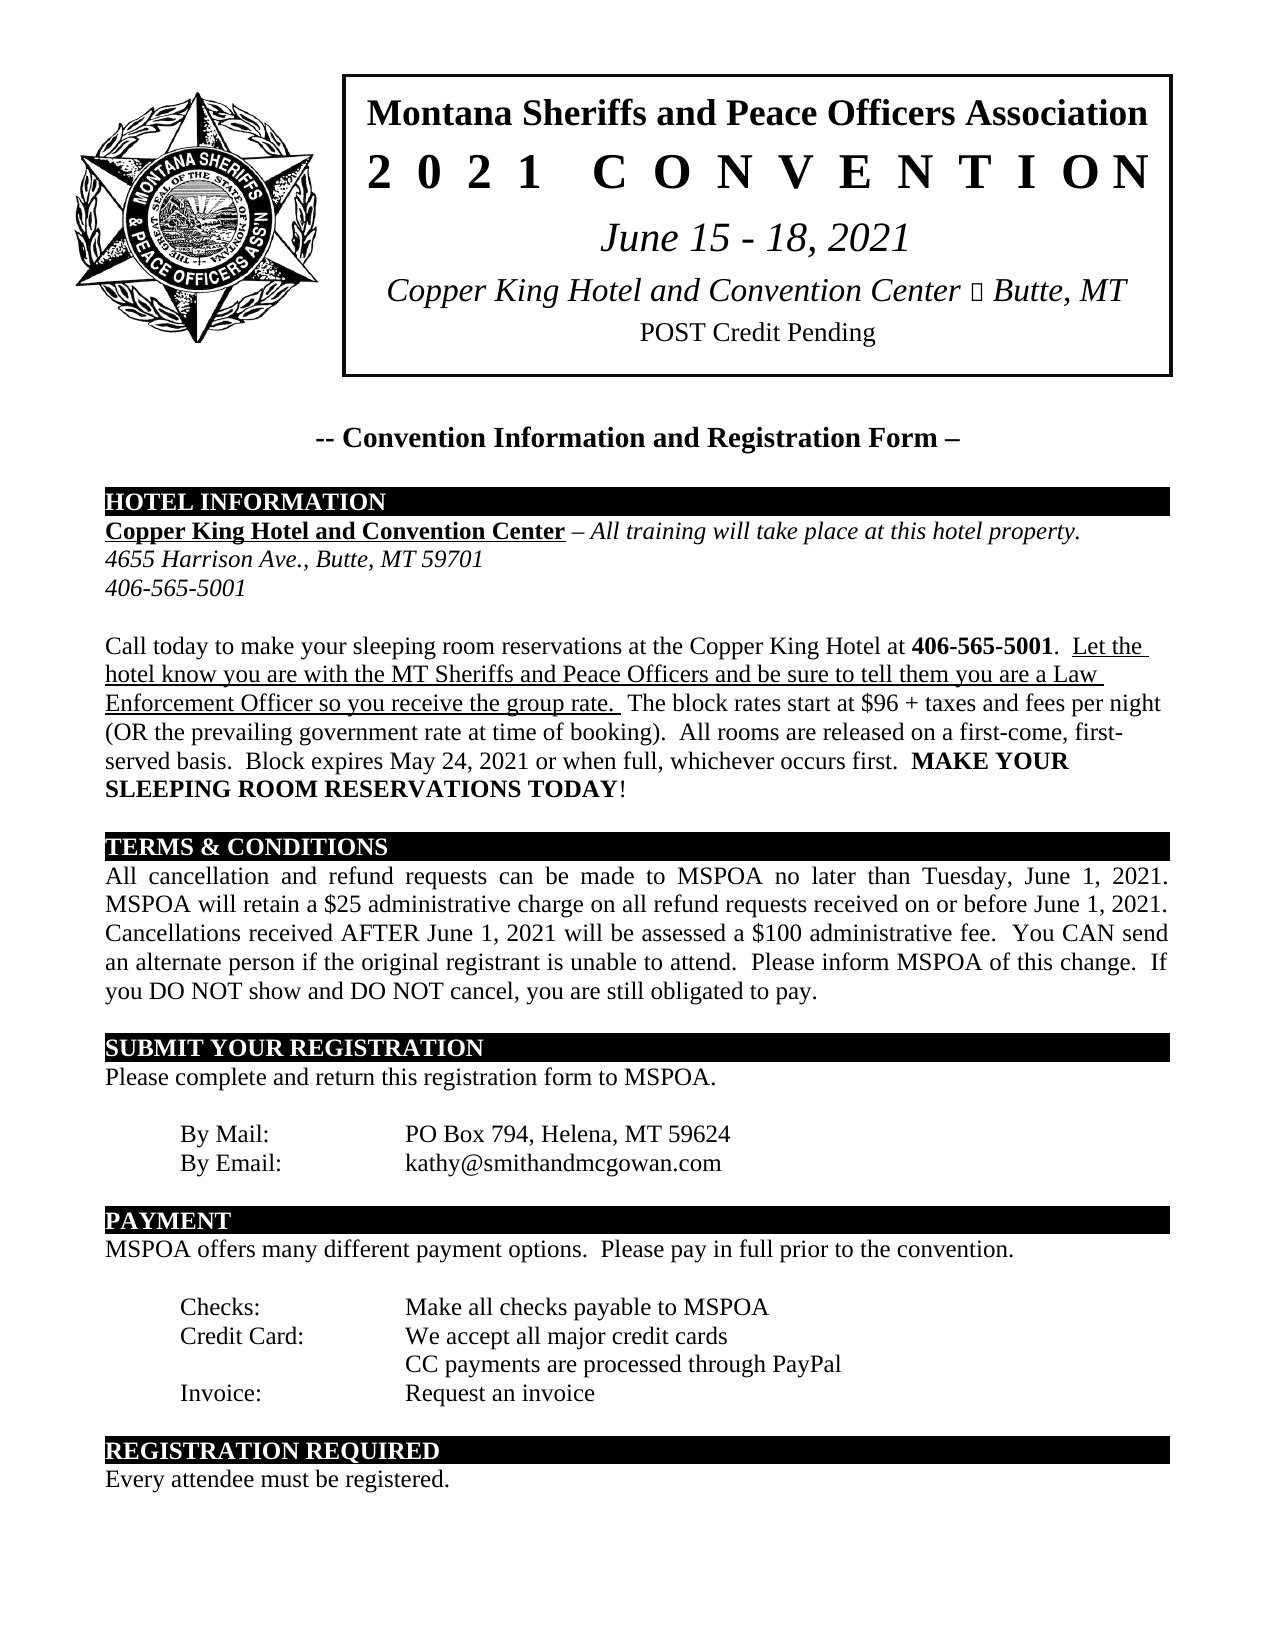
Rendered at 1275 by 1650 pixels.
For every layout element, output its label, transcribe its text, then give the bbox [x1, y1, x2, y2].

text SUBMIT YOUR REGISTRATION [105, 1033, 1170, 1062]
text 406-565-5001 [105, 573, 1170, 602]
text Call today to make your sleeping room reservations at the Copper King Hotel at 406-565-5001. Let the hotel know you are with the MT Sheriffs and Peace Officers and be sure to tell them you are a Law Enforcement Officer so you receive the group rate. The block rates start at $96 + taxes and fees per night (OR the prevailing government rate at time of booking). All rooms are released on a first-come, first-served basis. Block expires May 24, 2021 or when full, whichever occurs first. MAKE YOUR SLEEPING ROOM RESERVATIONS TODAY! [105, 631, 1170, 803]
text 4655 Harrison Ave., Butte, MT 59701 [105, 544, 1170, 573]
text MSPOA offers many different payment options. Please pay in full prior to the convention. [105, 1234, 1170, 1263]
text All cancellation and refund requests can be made to MSPOA no later than Tuesday, June 1, 2021. MSPOA will retain a $25 administrative charge on all refund requests received on or before June 1, 2021. Cancellations received AFTER June 1, 2021 will be assessed a $100 administrative fee. You CAN send an alternate person if the original registrant is unable to attend. Please inform MSPOA of this change. If you DO NOT show and DO NOT cancel, you are still obligated to pay. [105, 861, 1170, 1004]
text Every attendee must be registered. [105, 1464, 1170, 1493]
text Please complete and return this registration form to MSPOA. [105, 1062, 1170, 1091]
text CC payments are processed through PayPal [330, 1349, 1170, 1378]
text HOTEL INFORMATION [105, 487, 1170, 516]
picture [72, 90, 320, 343]
text -- Convention Information and Registration Form – [105, 420, 1170, 453]
text REGISTRATION REQUIRED [105, 1436, 1170, 1464]
text Invoice: Request an invoice [105, 1378, 1170, 1407]
text Copper King Hotel and Convention Center – All training will take place at this hotel property. [105, 516, 1170, 544]
text By Email: kathy@smithandmcgowan.com [105, 1148, 1170, 1177]
text TERMS & CONDITIONS [105, 832, 1170, 861]
text By Mail: PO Box 794, Helena, MT 59624 [105, 1119, 1170, 1148]
text Credit Card: We accept all major credit cards [105, 1321, 1170, 1349]
text PAYMENT [105, 1206, 1170, 1234]
text Checks: Make all checks payable to MSPOA [105, 1292, 1170, 1321]
